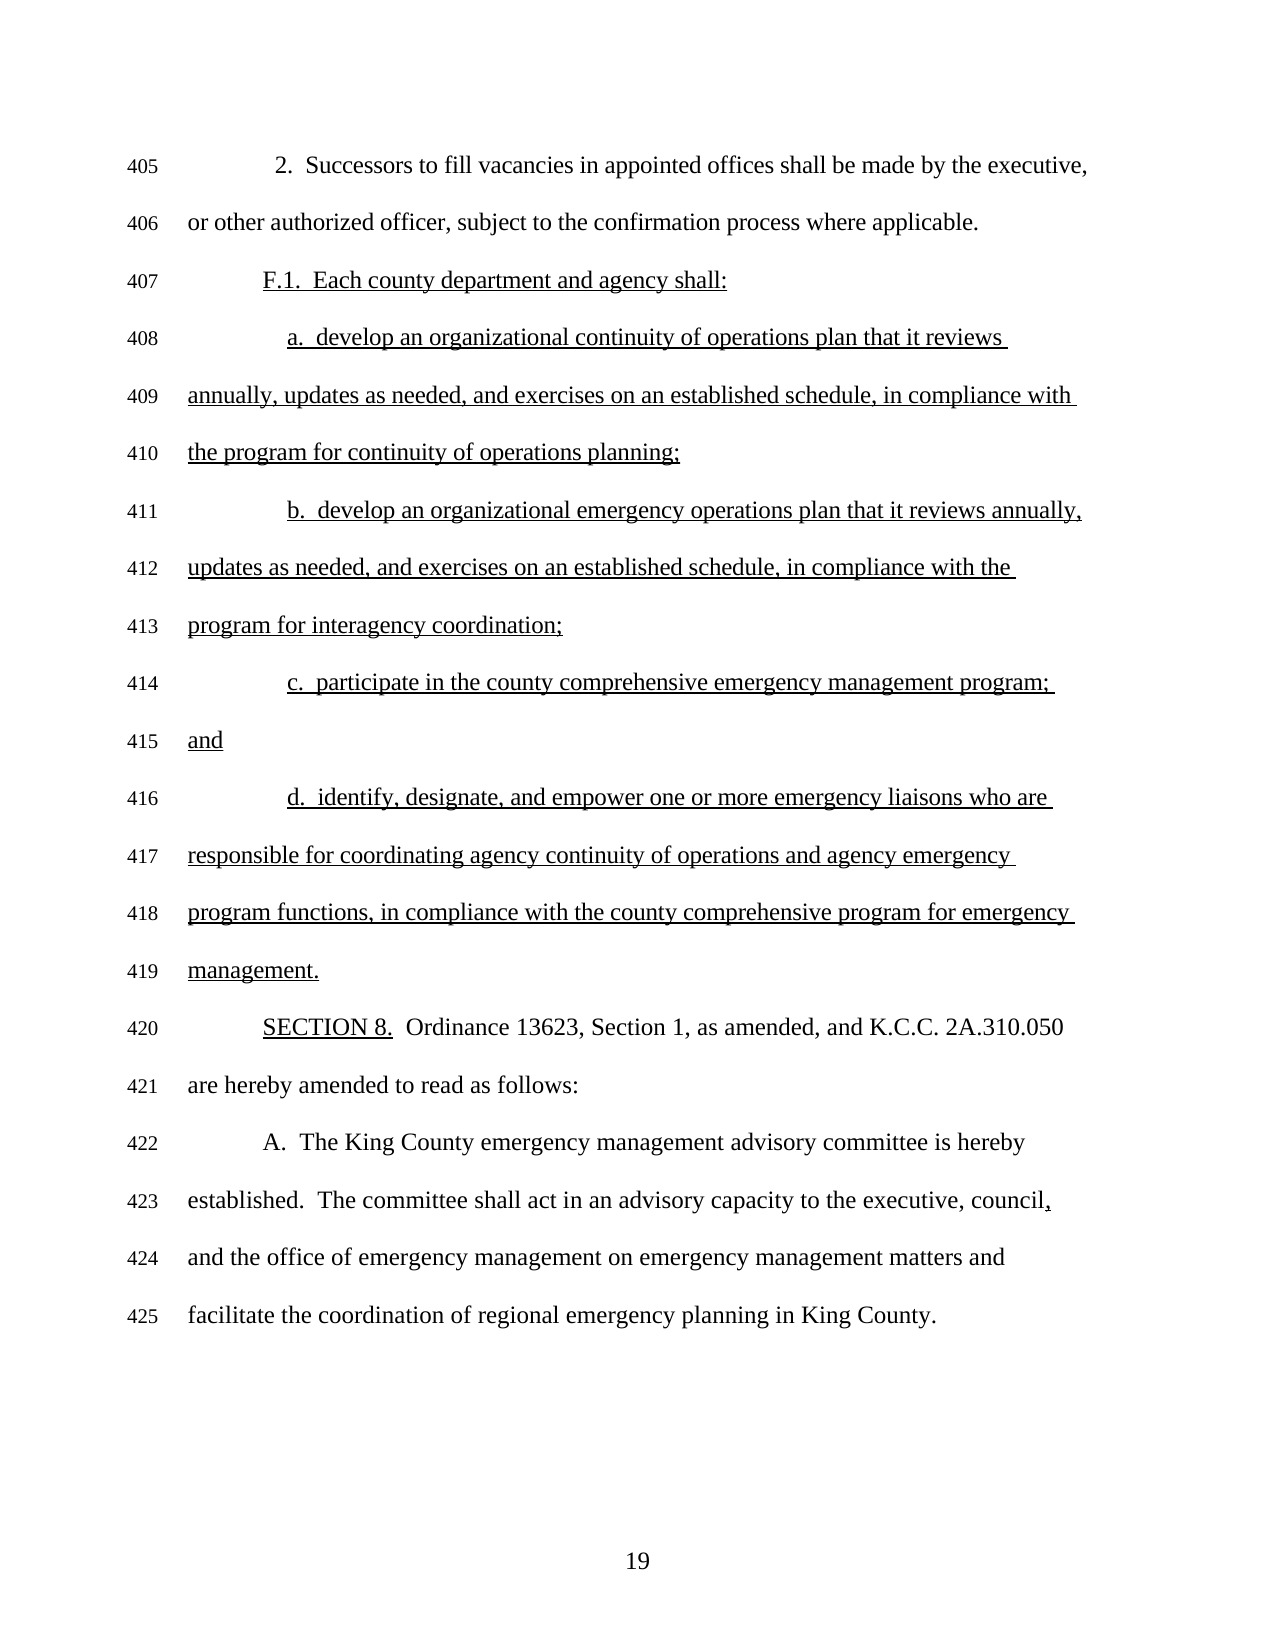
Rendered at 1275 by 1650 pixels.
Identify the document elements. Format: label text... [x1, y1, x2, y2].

text a. develop an organizational continuity of operations plan that it reviews annually, updates as needed, and exercises on an established schedule, in compliance with the program for continuity of operations planning; [187, 322, 1087, 466]
text A. The King County emergency management advisory committee is hereby established. The committee shall act in an advisory capacity to the executive, council, and the office of emergency management on emergency management matters and facilitate the coordination of regional emergency planning in King County. [187, 1127, 1087, 1329]
text SECTION 8. Ordinance 13623, Section 1, as amended, and K.C.C. 2A.310.050 are hereby amended to read as follows: [187, 1012, 1087, 1099]
text c. participate in the county comprehensive emergency management program; and [187, 667, 1087, 754]
text F.1. Each county department and agency shall: [187, 265, 1087, 294]
text b. develop an organizational emergency operations plan that it reviews annually, updates as needed, and exercises on an established schedule, in compliance with the program for interagency coordination; [187, 495, 1087, 639]
text 2. Successors to fill vacancies in appointed offices shall be made by the executive, or other authorized officer, subject to the confirmation process where applicable. [187, 150, 1087, 236]
text d. identify, designate, and empower one or more emergency liaisons who are responsible for coordinating agency continuity of operations and agency emergency program functions, in compliance with the county comprehensive program for emergency management. [187, 782, 1087, 984]
